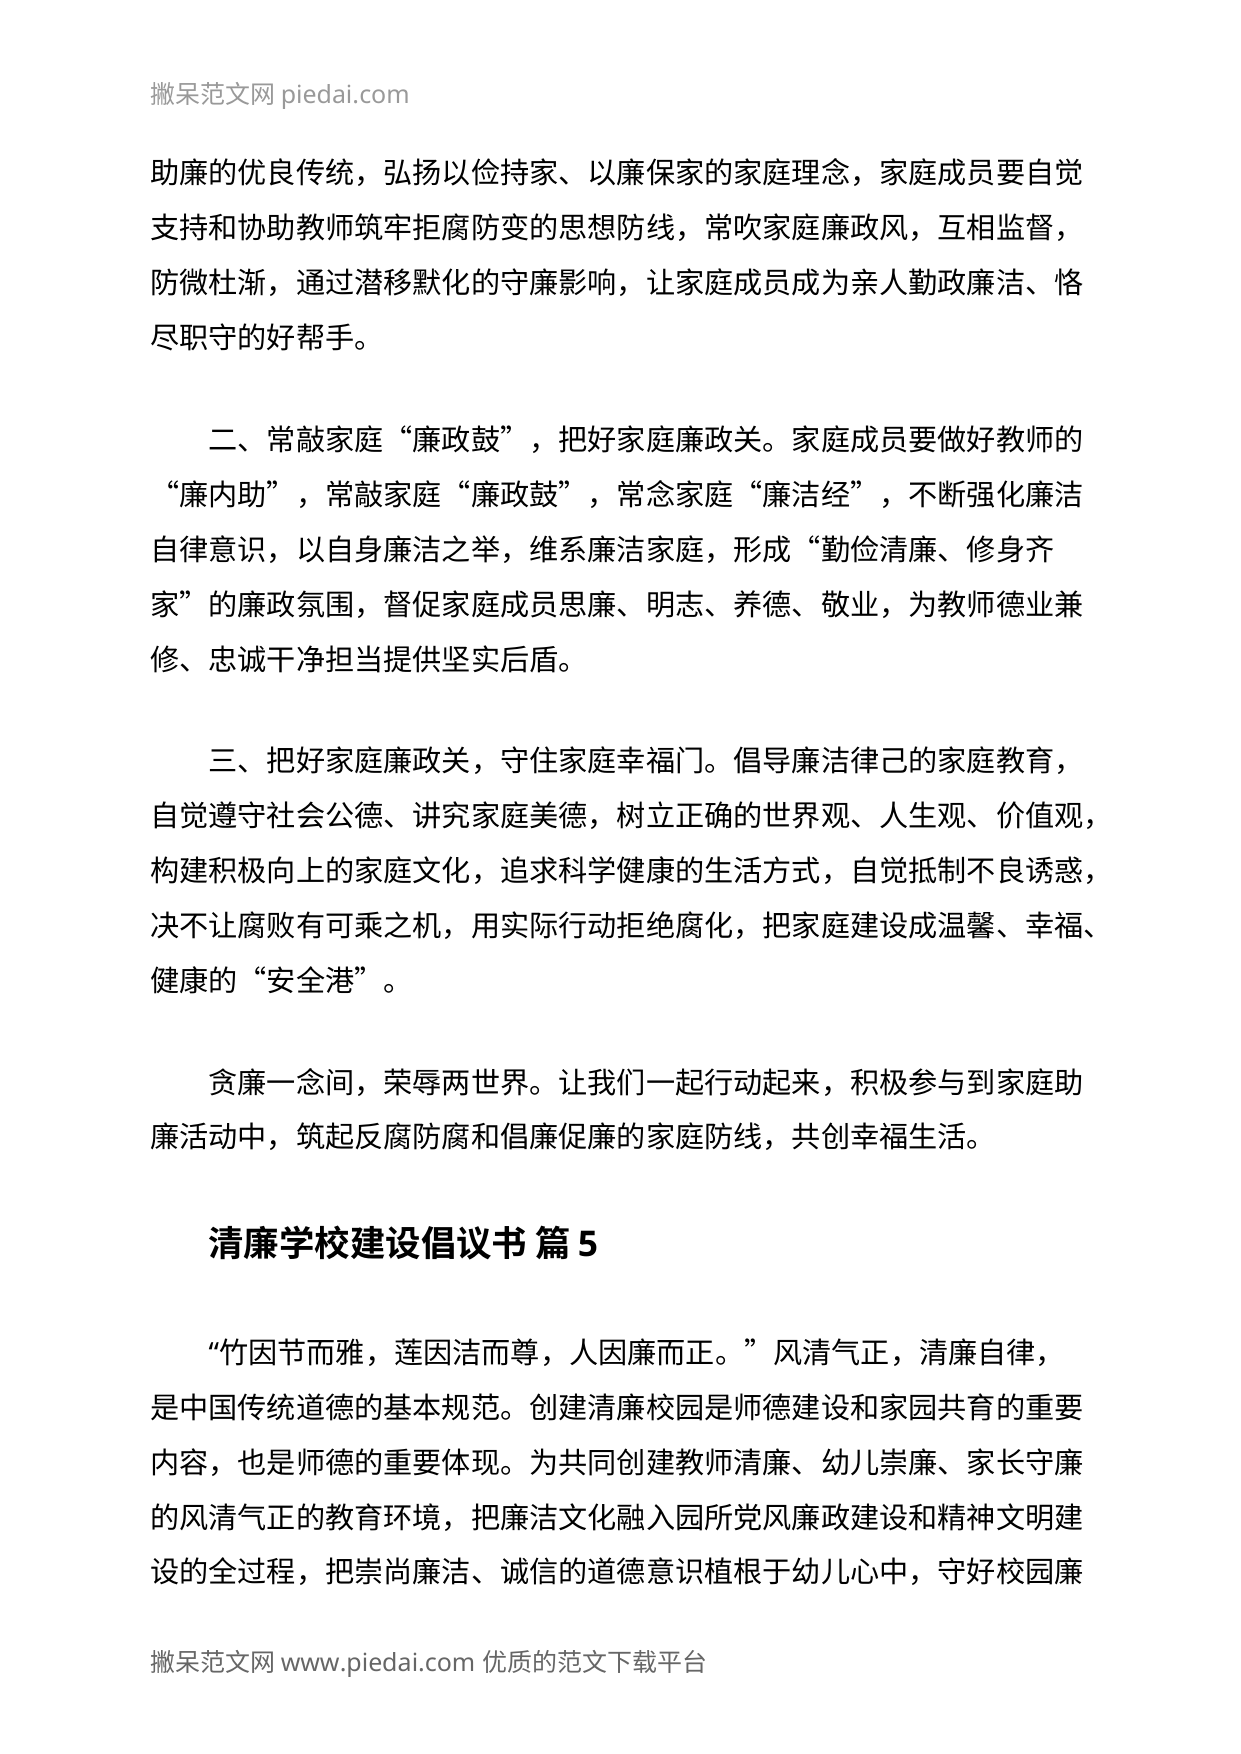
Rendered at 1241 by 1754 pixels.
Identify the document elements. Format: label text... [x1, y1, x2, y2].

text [150, 150, 1090, 357]
text 三、把好家庭廉政关，守住家庭幸福门。倡导廉洁律己的家庭教育，自觉遵守社会公德、讲究家庭美德，树立正确的世界观、人生观、价值观，构建积极向上的家庭文化，追求科学健康的生活方式，自觉抵制不良诱惑，决不让腐败有可乘之机，用实际行动拒绝腐化，把家庭建设成温馨、幸福、健康的“安全港”。 [150, 738, 1090, 1000]
text 清廉学校建设倡议书 篇5 [150, 1216, 1090, 1267]
text 贪廉一念间，荣辱两世界。让我们一起行动起来，积极参与到家庭助廉活动中，筑起反腐防腐和倡廉促廉的家庭防线，共创幸福生活。 [150, 1059, 1090, 1156]
text 二、常敲家庭“廉政鼓”，把好家庭廉政关。家庭成员要做好教师的“廉内助”，常敲家庭“廉政鼓”，常念家庭“廉洁经”，不断强化廉洁自律意识，以自身廉洁之举，维系廉洁家庭，形成“勤俭清廉、修身齐家”的廉政氛围，督促家庭成员思廉、明志、养德、敬业，为教师德业兼修、忠诚干净担当提供坚实后盾。 [150, 416, 1090, 678]
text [150, 1329, 1090, 1591]
